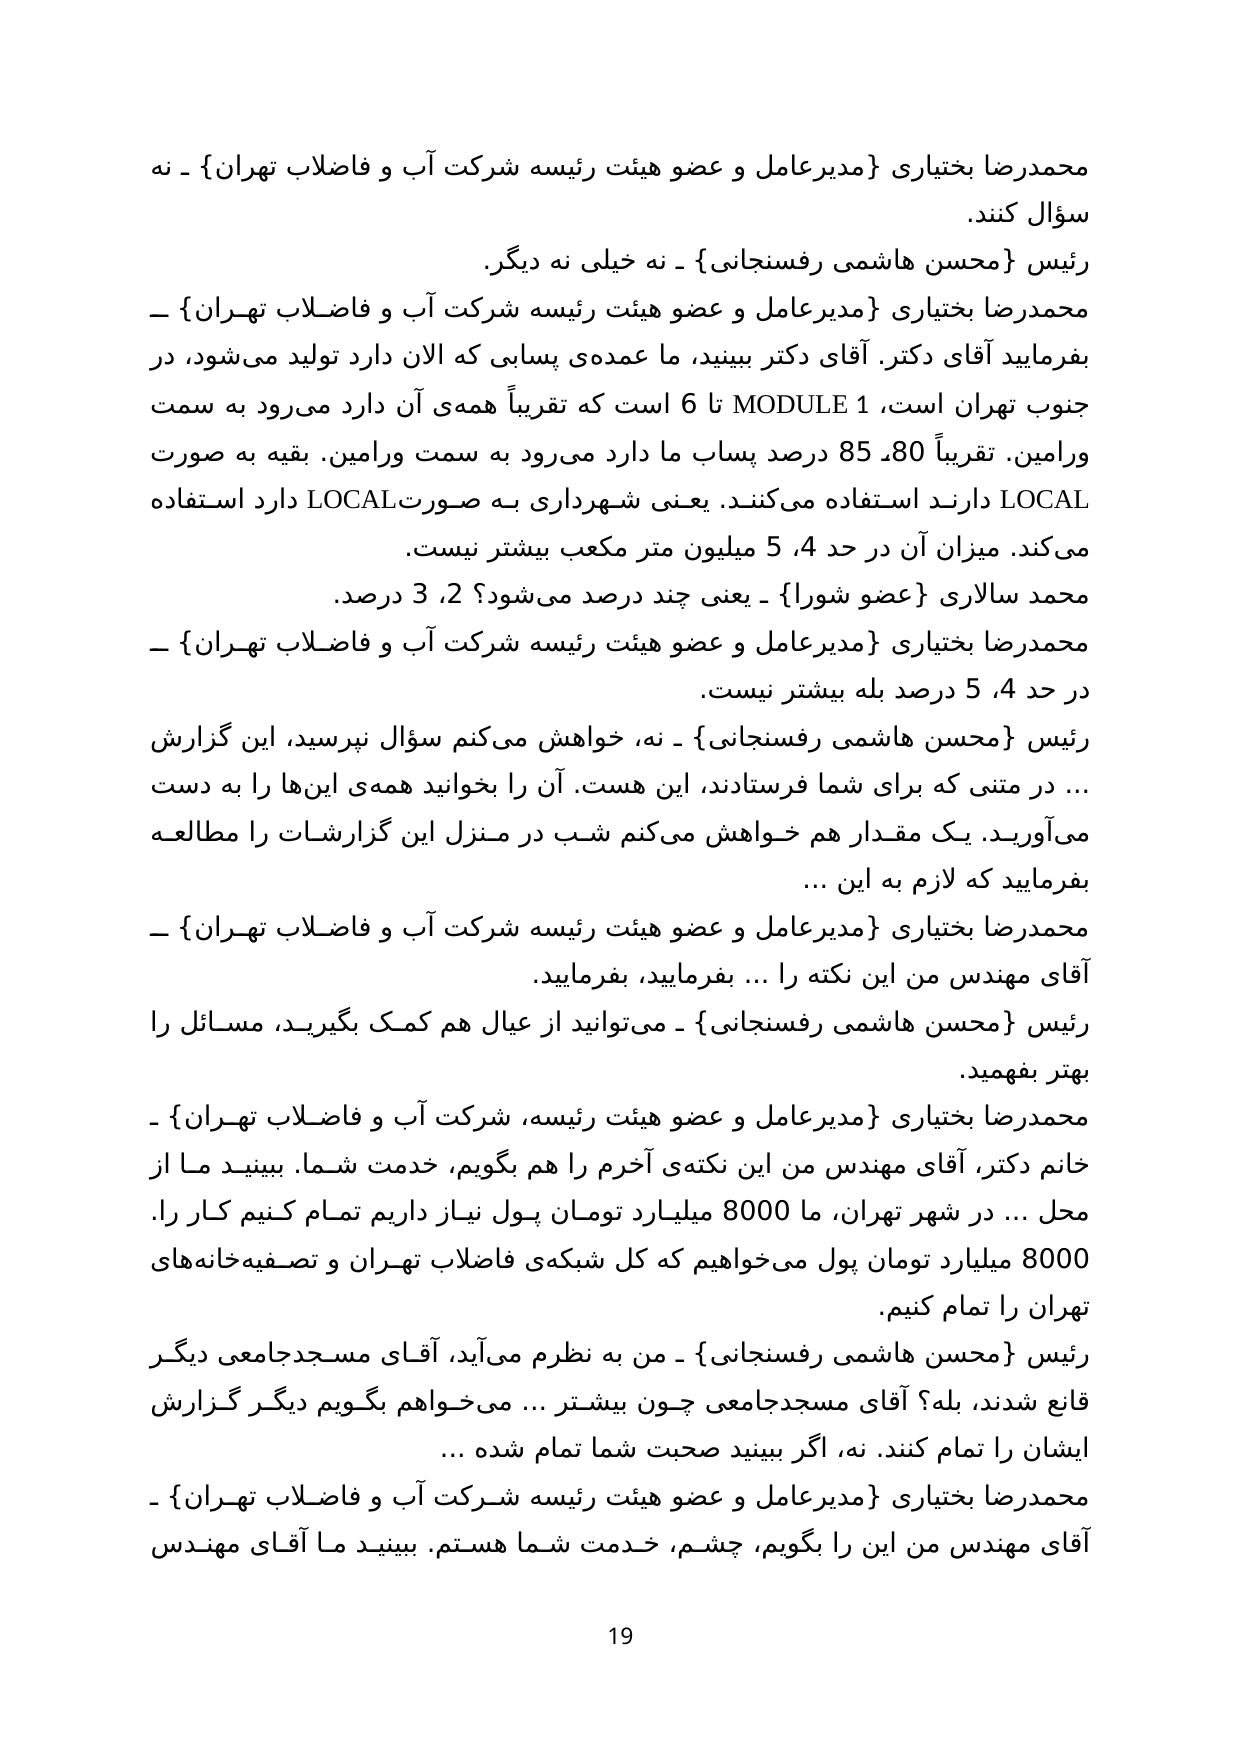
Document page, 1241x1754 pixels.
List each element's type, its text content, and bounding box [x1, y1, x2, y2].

text محمدرضا بختیاری {مدیرعامل و عضو هیئت رئیسه شرکت آب و فاضلاب تهران} ـ‌‌ نه سؤال کنند. [150, 150, 1090, 229]
text محمدرضا بختیاری {مدیرعامل و عضو هیئت رئیسه شرکت آب و فاضلاب تهران} ـ‌‌ آقای مهندس من این نکته را ... بفرمایید، بفرمایید. [150, 911, 1090, 990]
text محمدرضا بختیاری {مدیرعامل و عضو هیئت رئیسه، شرکت آب و فاضلاب تهران} ـ خانم دکتر، آقای مهندس من این نکته‌‌ی آخرم را هم بگویم، خدمت ‌‌شما. ببینید ما از محل ... در شهر تهران، ما 8000 میلیارد تومان پول نیاز داریم تمام کنیم کار را. 8000 میلیارد تومان پول می‌‌خواهیم که کل شبکه‌‌ی فاضلاب تهران و تصفیه‌‌خانه‌‌های تهران را تمام کنیم. [150, 1100, 1090, 1322]
text رئیس {محسن هاشمی رفسنجانی} ـ می‌‌توانید از عیال هم کمک بگیرید، مسائل را بهتر بفهمید. [150, 1006, 1090, 1085]
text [150, 1480, 1090, 1559]
text محمدرضا بختیاری {مدیرعامل و عضو هیئت رئیسه شرکت آب و فاضلاب تهران} ـ‌‌ بفرمایید آقای دکتر. آقای دکتر ببینید، ما عمده‌‌ی پسابی که الان دارد تولید می‌‌شود، در جنوب تهران است، MODULE 1 تا 6 است که تقریباً همه‌‌ی آن دارد می‌‌رود به سمت ورامین. تقریباً 80، 85 درصد پساب ما دارد می‌‌رود به سمت ورامین. بقیه به صورت LOCAL دارند استفاده می‌کنند. یعنی شهرداری به صورتLOCAL دارد استفاده می‌‌کند. میزان آن در حد 4، 5 میلیون متر مکعب بیشتر نیست. [150, 292, 1090, 562]
text محمد سالاری {عضو شورا} ـ یعنی چند درصد می‌‌شود؟ 2، 3 درصد. [150, 578, 1090, 610]
text رئیس {محسن هاشمی رفسنجانی} ـ نه خیلی نه دیگر. [150, 244, 1090, 276]
text رئیس {محسن هاشمی رفسنجانی} ـ من به نظرم می‌‌آید، آقای مسجدجامعی دیگر قانع شدند، بله؟ آقای مسجدجامعی چون بیشتر ... می‌‌خواهم بگویم دیگر گزارش‌‌ ایشان را تمام کنند. نه، اگر ببینید صحبت شما تمام شده ... [150, 1337, 1090, 1464]
text رئیس {محسن هاشمی رفسنجانی} ـ نه، خواهش می‌‌کنم سؤال نپرسید، این گزارش ... در متنی که برای‌‌ شما فرستادند، این هست. آن را بخوانید همه‌‌ی این‌‌ها را به دست می‌‌آورید. یک مقدار هم خواهش می‌‌کنم شب در منزل این گزارشات را مطالعه بفرمایید که لازم به این ... [150, 721, 1090, 895]
text محمدرضا بختیاری {مدیرعامل و عضو هیئت رئیسه شرکت آب و فاضلاب تهران} ـ‌‌ در حد 4، 5 درصد بله بیشتر نیست. [150, 626, 1090, 705]
